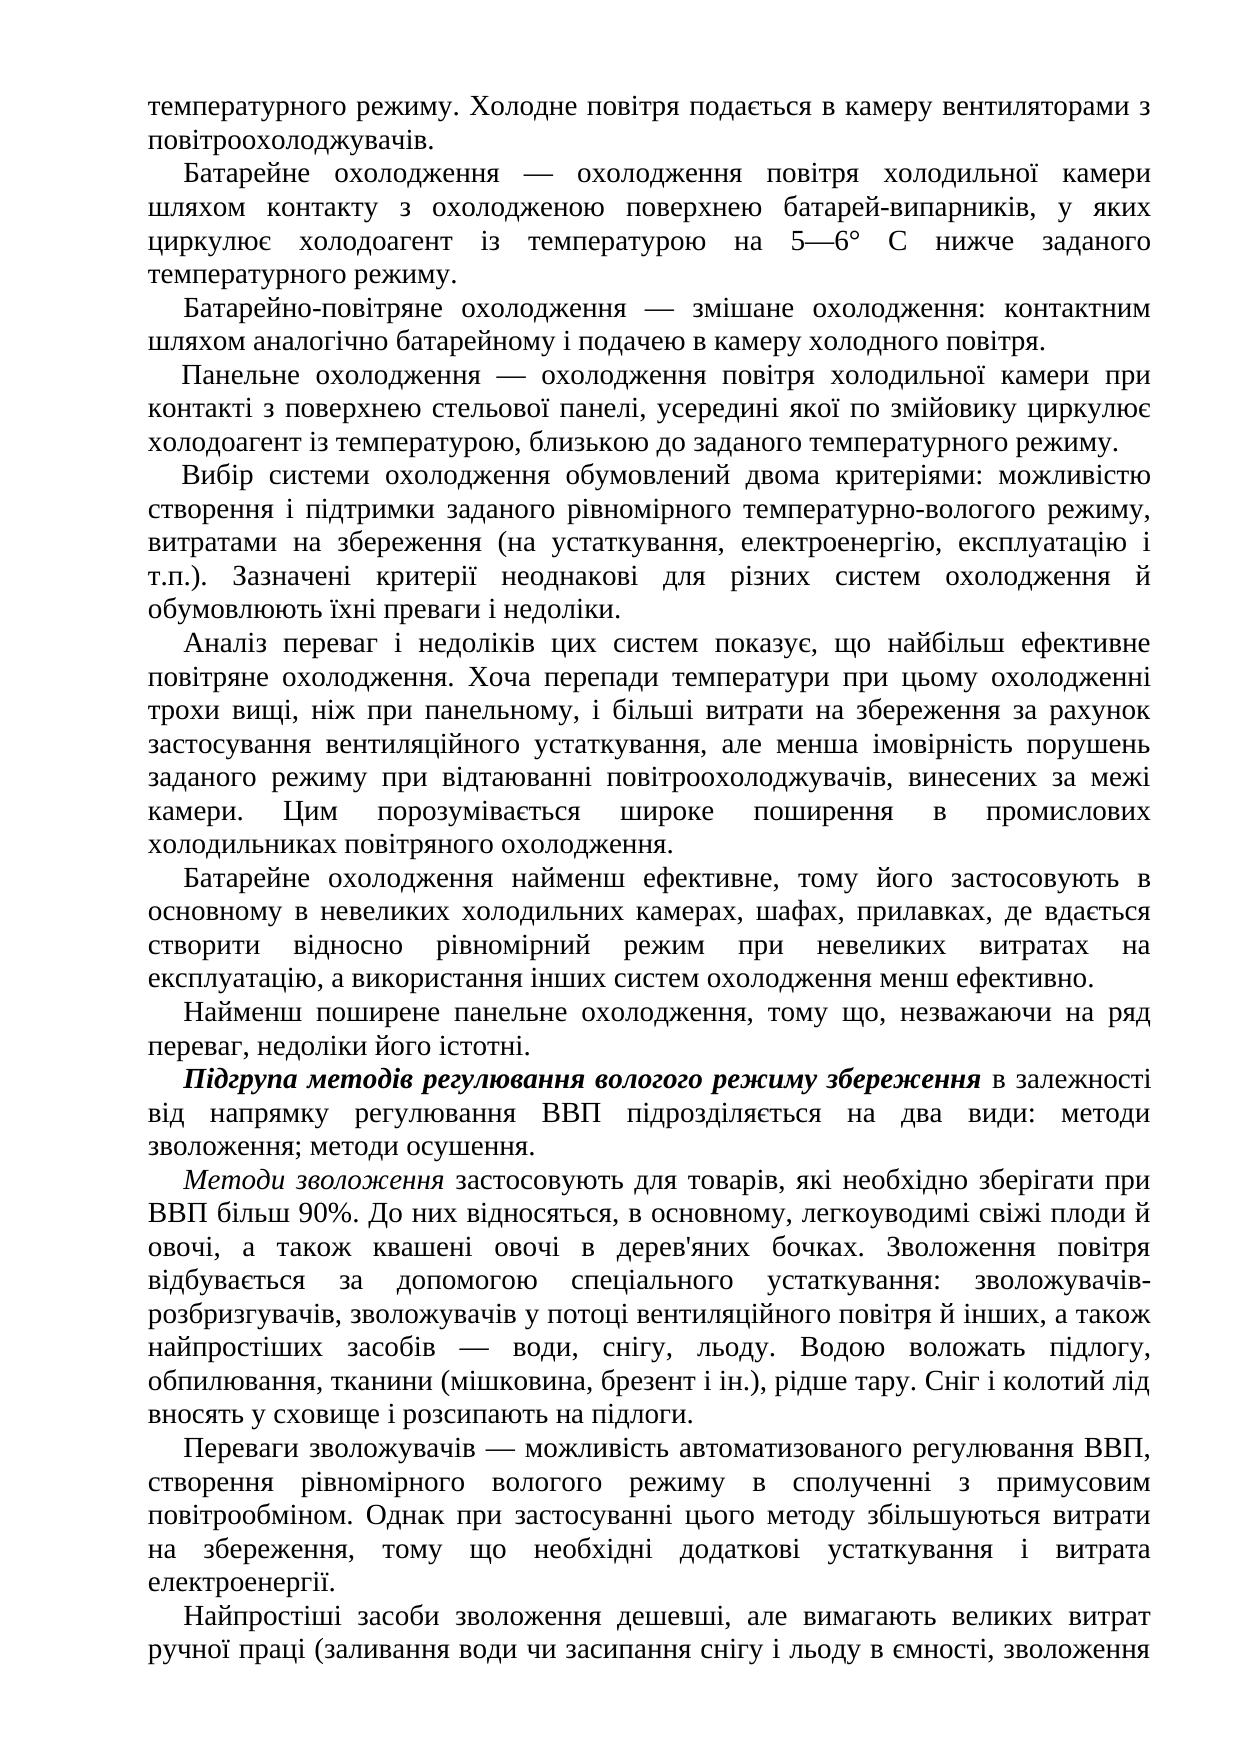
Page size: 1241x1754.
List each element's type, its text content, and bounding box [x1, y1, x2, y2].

text Методи зволоження застосовують для товарів, які необхідно зберігати при ВВП більш 90%. До них відносяться, в основному, легкоуводимі свіжі плоди й овочі, а також квашені овочі в дерев'яних бочках. Зволоження повітря відбувається за допомогою спеціального устаткування: зволожувачів-розбризгувачів, зволожувачів у потоці вентиляційного повітря й інших, а також найпростіших засобів — води, снігу, льоду. Водою воложать підлогу, обпилювання, тканини (мішковина, брезент і ін.), рідше тару. Сніг і колотий лід вносять у сховище і розсипають на підлоги. [148, 1162, 1152, 1430]
text Найменш поширене панельне охолодження, тому що, незважаючи на ряд переваг, недоліки його істотні. [148, 994, 1152, 1061]
text Батарейно-повітряне охолодження — змішане охолодження: контактним шляхом аналогічно батарейному і подачею в камеру холодного повітря. [148, 290, 1152, 357]
text Переваги зволожувачів — можливість автоматизованого регулювання ВВП, створення рівномірного вологого режиму в сполученні з примусовим повітрообміном. Однак при застосуванні цього методу збільшуються витрати на збереження, тому що необхідні додаткові устаткування і витрата електроенергії. [148, 1430, 1152, 1598]
text Підгрупа методів регулювання вологого режиму збереження в залежності від напрямку регулювання ВВП підрозділяється на два види: методи зволоження; методи осушення. [148, 1061, 1152, 1162]
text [148, 1598, 1152, 1665]
text Батарейне охолодження — охолодження повітря холодильної камери шляхом контакту з охолодженою поверхнею батарей-випарників, у яких циркулює холодоагент із температурою на 5—6° С нижче заданого температурного режиму. [148, 156, 1152, 290]
text Аналіз переваг і недоліків цих систем показує, що найбільш ефективне повітряне охолодження. Хоча перепади температури при цьому охолодженні трохи вищі, ніж при панельному, і більші витрати на збереження за рахунок застосування вентиляційного устаткування, але менша імовірність порушень заданого режиму при відтаюванні повітроохолоджувачів, винесених за межі камери. Цим порозумівається широке поширення в промислових холодильниках повітряного охолодження. [148, 625, 1152, 860]
text Панельне охолодження — охолодження повітря холодильної камери при контакті з поверхнею стельової панелі, усередині якої по змійовику циркулює холодоагент із температурою, близькою до заданого температурного режиму. [148, 357, 1152, 457]
text Вибір системи охолодження обумовлений двома критеріями: можливістю створення і підтримки заданого рівномірного температурно-вологого режиму, витратами на збереження (на устаткування, електроенергію, експлуатацію і т.п.). Зазначені критерії неоднакові для різних систем охолодження й обумовлюють їхні преваги і недоліки. [148, 457, 1152, 625]
text Батарейне охолодження найменш ефективне, тому його застосовують в основному в невеликих холодильних камерах, шафах, прилавках, де вдається створити відносно рівномірний режим при невеликих витратах на експлуатацію, а використання інших систем охолодження менш ефективно. [148, 860, 1152, 994]
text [148, 88, 1152, 156]
